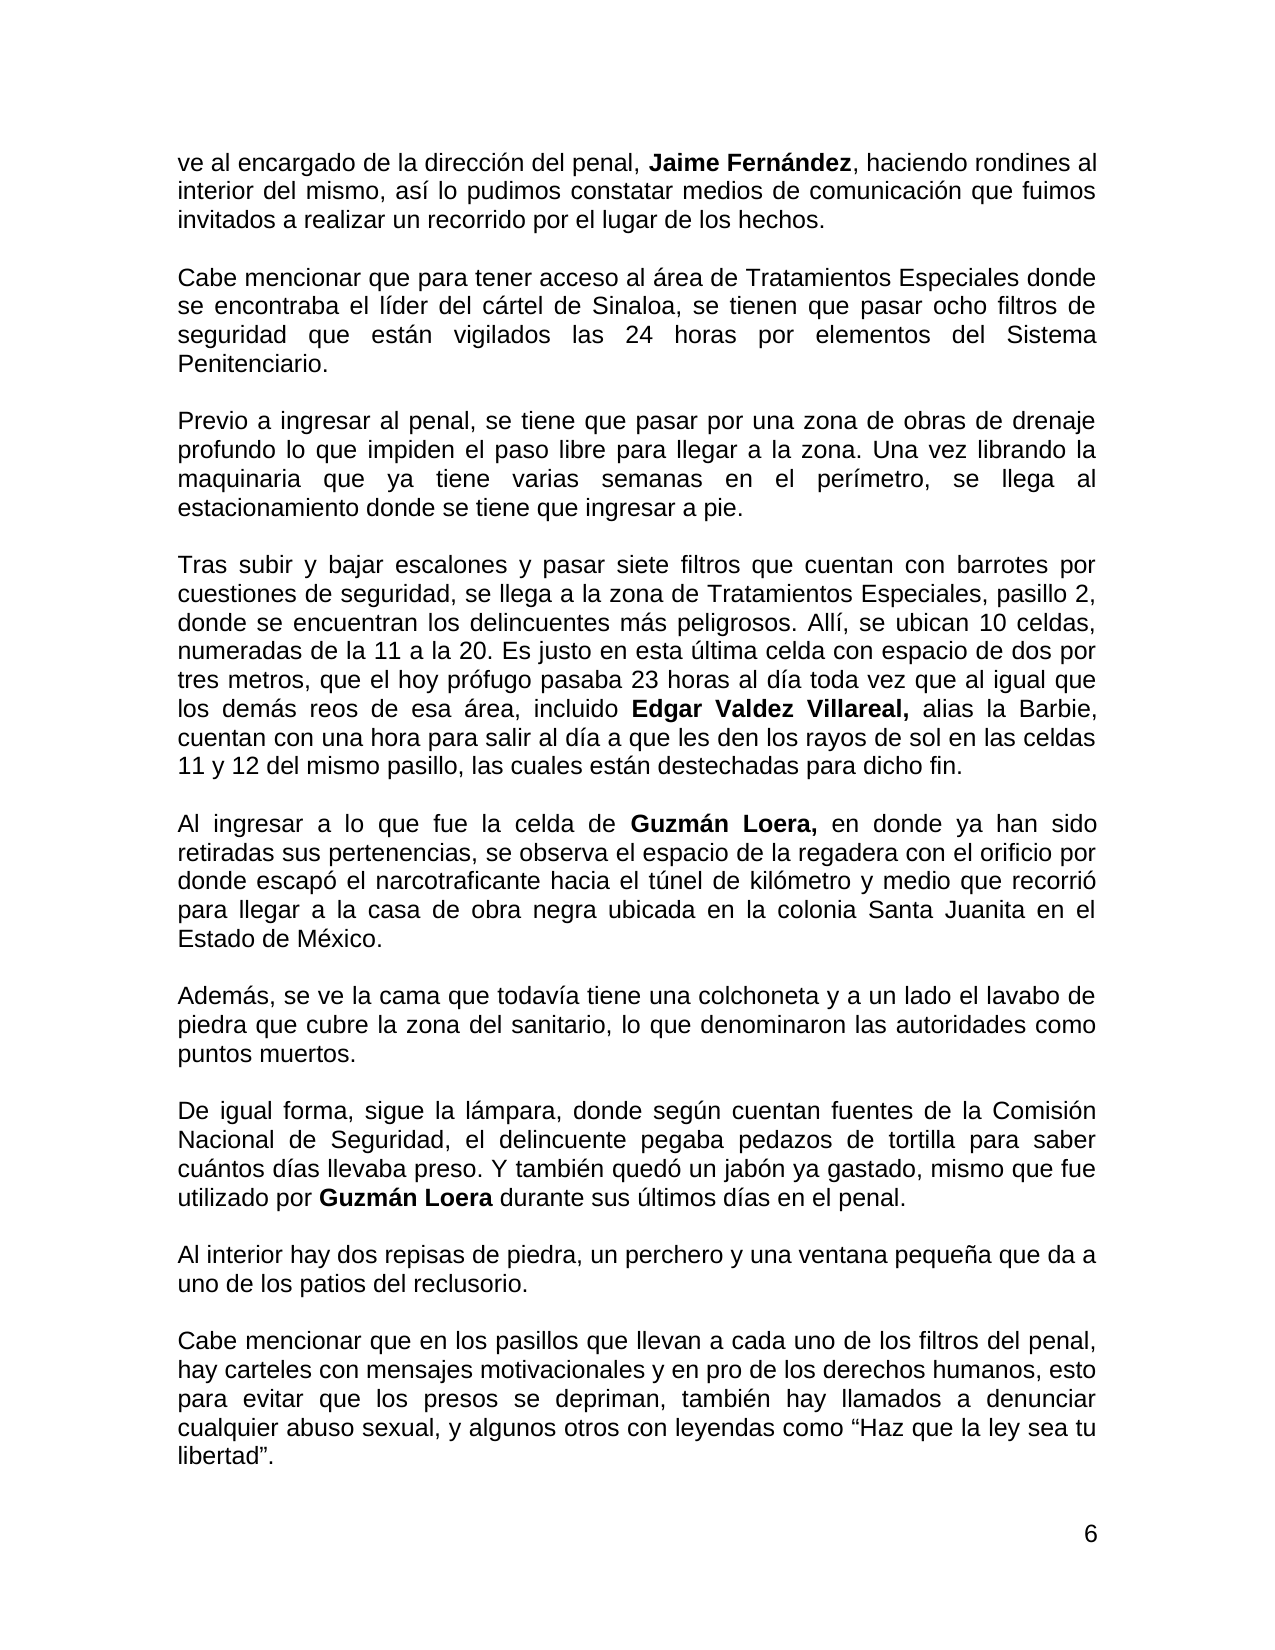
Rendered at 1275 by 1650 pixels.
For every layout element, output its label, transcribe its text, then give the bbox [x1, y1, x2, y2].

text De igual forma, sigue la lámpara, donde según cuentan fuentes de la Comisión Nacional de Seguridad, el delincuente pegaba pedazos de tortilla para saber cuántos días llevaba preso. Y también quedó un jabón ya gastado, mismo que fue utilizado por Guzmán Loera durante sus últimos días en el penal. [177, 1096, 1098, 1211]
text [177, 148, 1098, 234]
text Además, se ve la cama que todavía tiene una colchoneta y a un lado el lavabo de piedra que cubre la zona del sanitario, lo que denominaron las autoridades como puntos muertos. [177, 981, 1098, 1068]
text Previo a ingresar al penal, se tiene que pasar por una zona de obras de drenaje profundo lo que impiden el paso libre para llegar a la zona. Una vez librando la maquinaria que ya tiene varias semanas en el perímetro, se llega al estacionamiento donde se tiene que ingresar a pie. [177, 406, 1098, 521]
text Cabe mencionar que en los pasillos que llevan a cada uno de los filtros del penal, hay carteles con mensajes motivacionales y en pro de los derechos humanos, esto para evitar que los presos se depriman, también hay llamados a denunciar cualquier abuso sexual, y algunos otros con leyendas como “Haz que la ley sea tu libertad”. [177, 1326, 1098, 1470]
text Al ingresar a lo que fue la celda de Guzmán Loera, en donde ya han sido retiradas sus pertenencias, se observa el espacio de la regadera con el orificio por donde escapó el narcotraficante hacia el túnel de kilómetro y medio que recorrió para llegar a la casa de obra negra ubicada en la colonia Santa Juanita en el Estado de México. [177, 809, 1098, 953]
text Cabe mencionar que para tener acceso al área de Tratamientos Especiales donde se encontraba el líder del cártel de Sinaloa, se tienen que pasar ocho filtros de seguridad que están vigilados las 24 horas por elementos del Sistema Penitenciario. [177, 263, 1098, 378]
text Tras subir y bajar escalones y pasar siete filtros que cuentan con barrotes por cuestiones de seguridad, se llega a la zona de Tratamientos Especiales, pasillo 2, donde se encuentran los delincuentes más peligrosos. Allí, se ubican 10 celdas, numeradas de la 11 a la 20. Es justo en esta última celda con espacio de dos por tres metros, que el hoy prófugo pasaba 23 horas al día toda vez que al igual que los demás reos de esa área, incluido Edgar Valdez Villareal, alias la Barbie, cuentan con una hora para salir al día a que les den los rayos de sol en las celdas 11 y 12 del mismo pasillo, las cuales están destechadas para dicho fin. [177, 550, 1098, 780]
text Al interior hay dos repisas de piedra, un perchero y una ventana pequeña que da a uno de los patios del reclusorio. [177, 1240, 1098, 1298]
